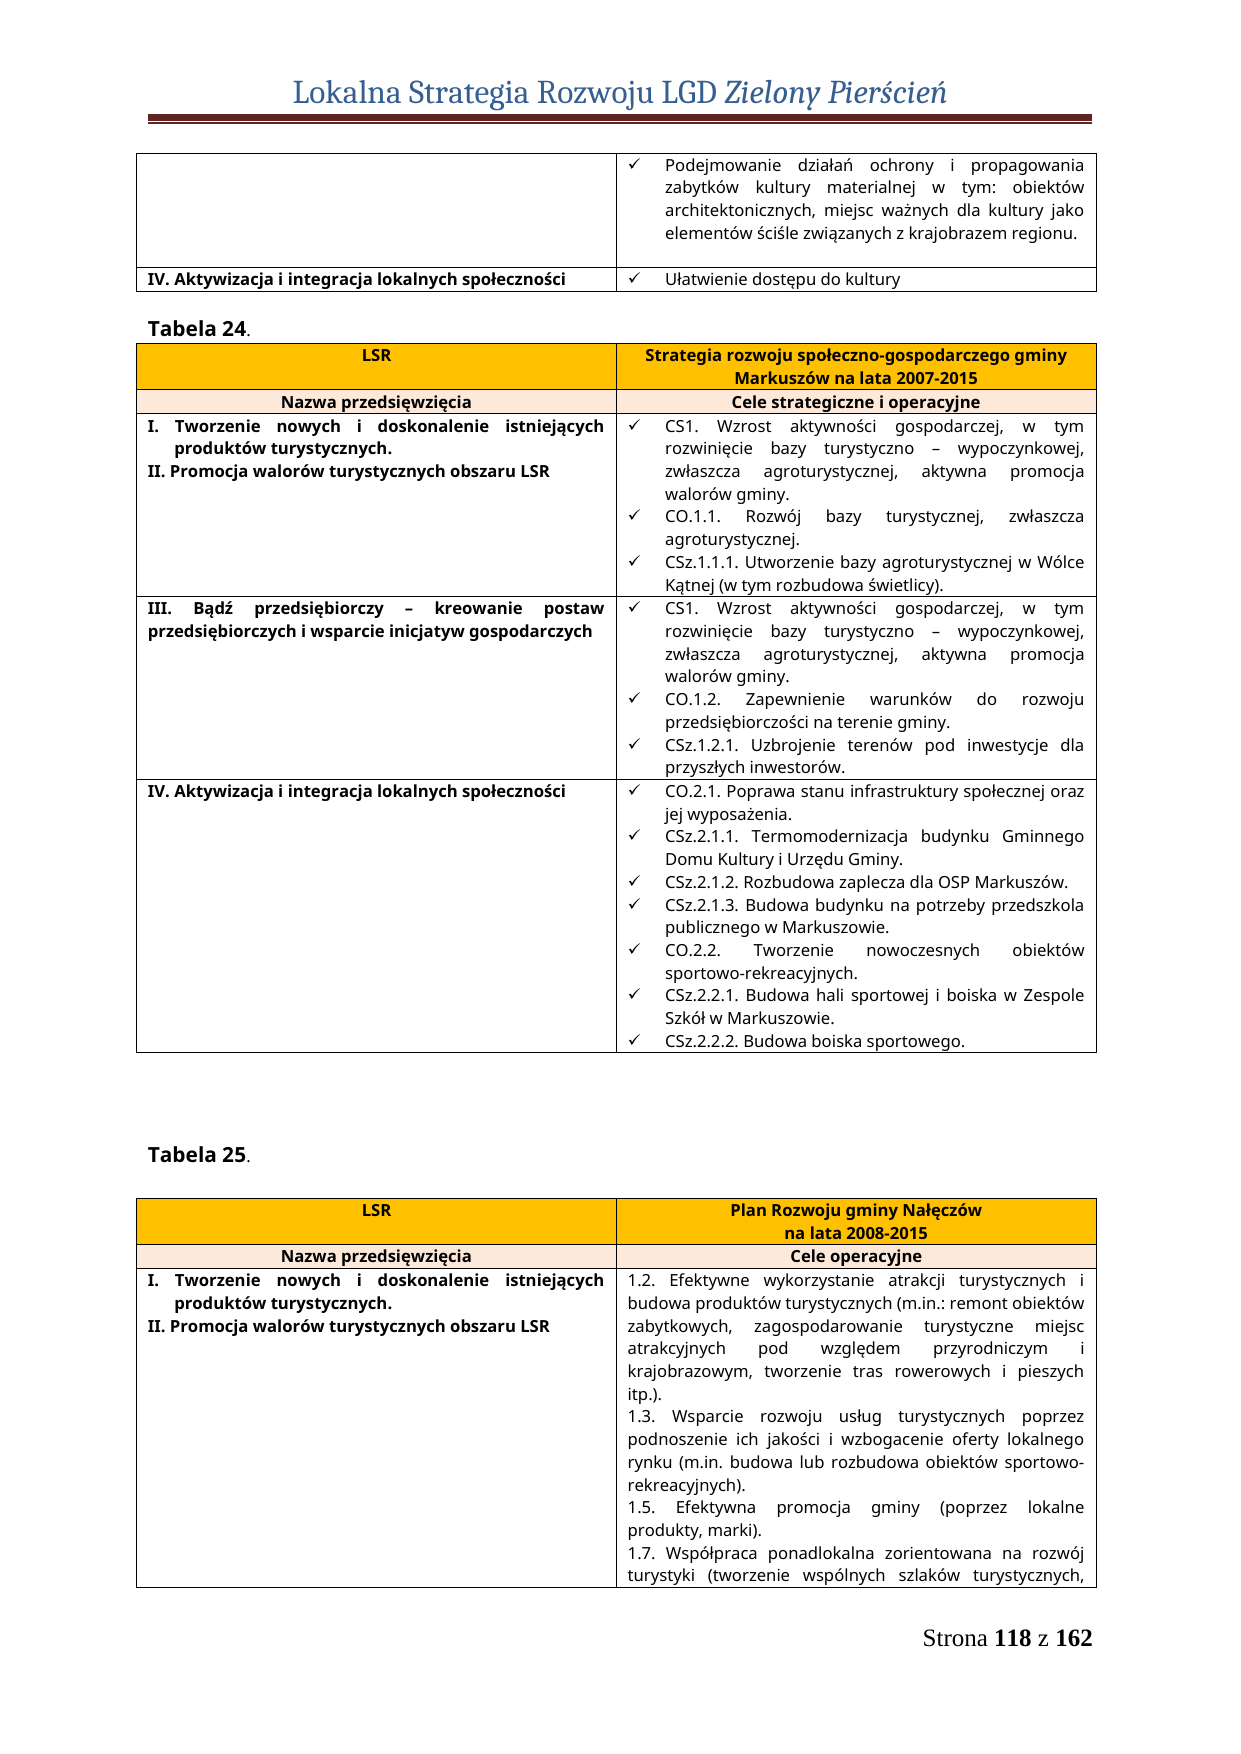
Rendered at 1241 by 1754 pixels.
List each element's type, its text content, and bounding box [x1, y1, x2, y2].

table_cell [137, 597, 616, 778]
text Tabela 25. [148, 1140, 1092, 1168]
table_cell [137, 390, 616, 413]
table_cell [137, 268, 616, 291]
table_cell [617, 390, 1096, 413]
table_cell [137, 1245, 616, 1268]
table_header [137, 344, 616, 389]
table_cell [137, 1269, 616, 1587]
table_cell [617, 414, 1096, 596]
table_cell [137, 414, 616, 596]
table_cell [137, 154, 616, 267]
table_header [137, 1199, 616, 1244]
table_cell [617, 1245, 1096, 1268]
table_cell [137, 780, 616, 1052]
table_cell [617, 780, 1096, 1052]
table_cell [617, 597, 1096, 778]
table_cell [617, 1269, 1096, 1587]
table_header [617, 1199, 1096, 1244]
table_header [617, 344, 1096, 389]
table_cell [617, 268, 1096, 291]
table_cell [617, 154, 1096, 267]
text Tabela 24. [148, 314, 1092, 343]
